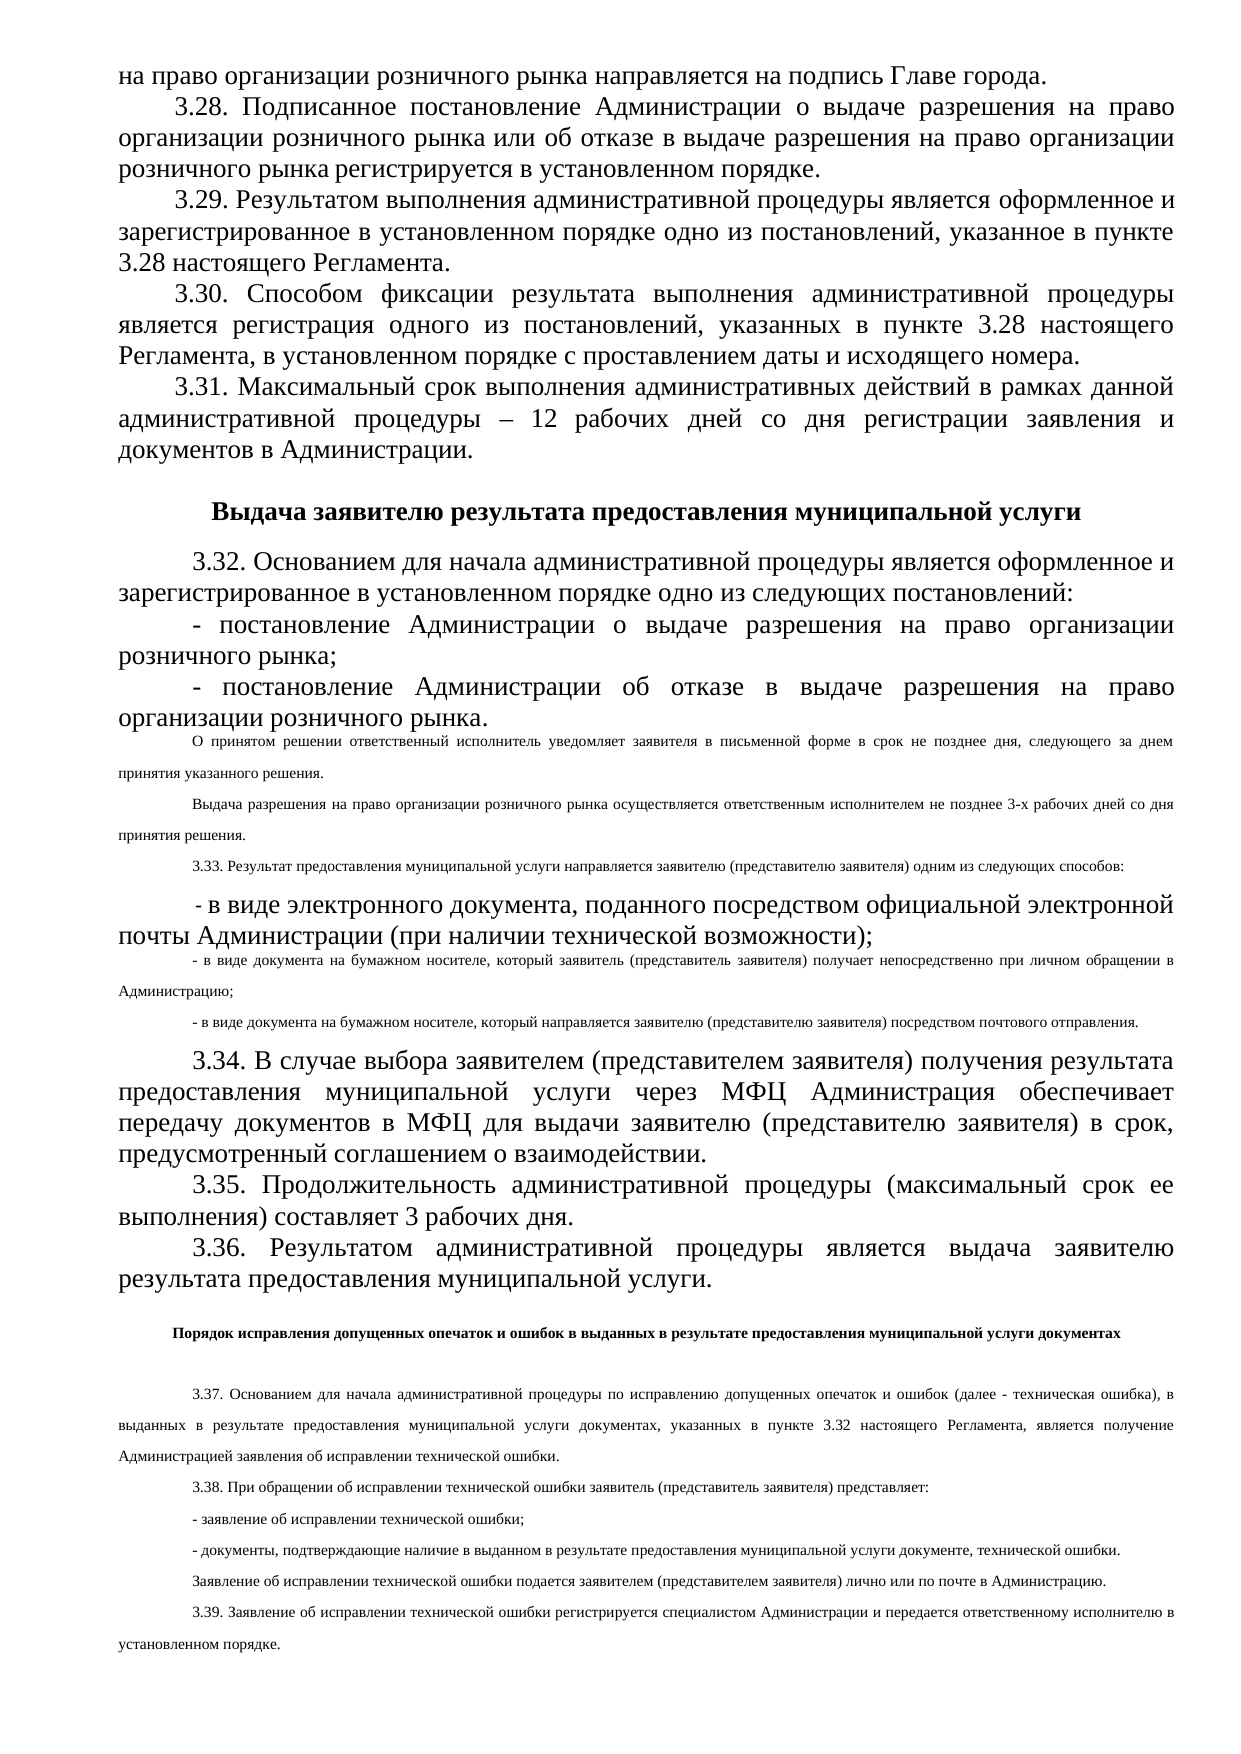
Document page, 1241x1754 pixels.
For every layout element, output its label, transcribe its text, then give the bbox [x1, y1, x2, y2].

text Выдача заявителю результата предоставления муниципальной услуги [118, 495, 1175, 526]
text 3.29. Результатом выполнения административной процедуры является оформленное и зарегистрированное в установленном порядке одно из постановлений, указанное в пункте 3.28 настоящего Регламента. [118, 184, 1175, 277]
text Порядок исправления допущенных опечаток и ошибок в выданных в результате предоставления муниципальной услуги документах [118, 1324, 1175, 1356]
text - в виде документа на бумажном носителе, который направляется заявителю (представителю заявителя) посредством почтового отправления. [118, 1013, 1175, 1044]
text 3.34. В случае выбора заявителем (представителем заявителя) получения результата предоставления муниципальной услуги через МФЦ Администрация обеспечивает передачу документов в МФЦ для выдачи заявителю (представителю заявителя) в срок, предусмотренный соглашением о взаимодействии. [118, 1044, 1175, 1169]
text - документы, подтверждающие наличие в выданном в результате предоставления муниципальной услуги документе, технической ошибки. [118, 1541, 1175, 1572]
text - постановление Администрации о выдаче разрешения на право организации розничного рынка; [118, 608, 1175, 670]
text 3.31. Максимальный срок выполнения административных действий в рамках данной административной процедуры – 12 рабочих дней со дня регистрации заявления и документов в Администрации. [118, 371, 1175, 464]
text 3.36. Результатом административной процедуры является выдача заявителю результата предоставления муниципальной услуги. [118, 1231, 1175, 1293]
text 3.37. Основанием для начала административной процедуры по исправлению допущенных опечаток и ошибок (далее - техническая ошибка), в выданных в результате предоставления муниципальной услуги документах, указанных в пункте 3.32 настоящего Регламента, является получение Администрацией заявления об исправлении технической ошибки. [118, 1385, 1175, 1478]
text 3.39. Заявление об исправлении технической ошибки регистрируется специалистом Администрации и передается ответственному исполнителю в установленном порядке. [118, 1603, 1175, 1666]
text - постановление Администрации об отказе в выдаче разрешения на право организации розничного рынка. [118, 670, 1175, 732]
text - в виде электронного документа, поданного посредством официальной электронной почты Администрации (при наличии технической возможности); [118, 888, 1175, 950]
text Выдача разрешения на право организации розничного рынка осуществляется ответственным исполнителем не позднее 3-х рабочих дней со дня принятия решения. [118, 794, 1175, 857]
text 3.30. Способом фиксации результата выполнения административной процедуры является регистрация одного из постановлений, указанных в пункте 3.28 настоящего Регламента, в установленном порядке с проставлением даты и исходящего номера. [118, 277, 1175, 371]
text 3.35. Продолжительность административной процедуры (максимальный срок ее выполнения) составляет 3 рабочих дня. [118, 1169, 1175, 1231]
text О принятом решении ответственный исполнитель уведомляет заявителя в письменной форме в срок не позднее дня, следующего за днем принятия указанного решения. [118, 732, 1175, 794]
text - в виде документа на бумажном носителе, который заявитель (представитель заявителя) получает непосредственно при личном обращении в Администрацию; [118, 950, 1175, 1013]
text 3.32. Основанием для начала административной процедуры является оформленное и зарегистрированное в установленном порядке одно из следующих постановлений: [118, 545, 1175, 608]
text - заявление об исправлении технической ошибки; [118, 1509, 1175, 1541]
text 3.33. Результат предоставления муниципальной услуги направляется заявителю (представителю заявителя) одним из следующих способов: [118, 857, 1175, 888]
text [118, 59, 1167, 90]
text 3.38. При обращении об исправлении технической ошибки заявитель (представитель заявителя) представляет: [118, 1478, 1175, 1509]
text Заявление об исправлении технической ошибки подается заявителем (представителем заявителя) лично или по почте в Администрацию. [118, 1572, 1175, 1603]
text 3.28. Подписанное постановление Администрации о выдаче разрешения на право организации розничного рынка или об отказе в выдаче разрешения на право организации розничного рынка регистрируется в установленном порядке. [118, 90, 1175, 184]
